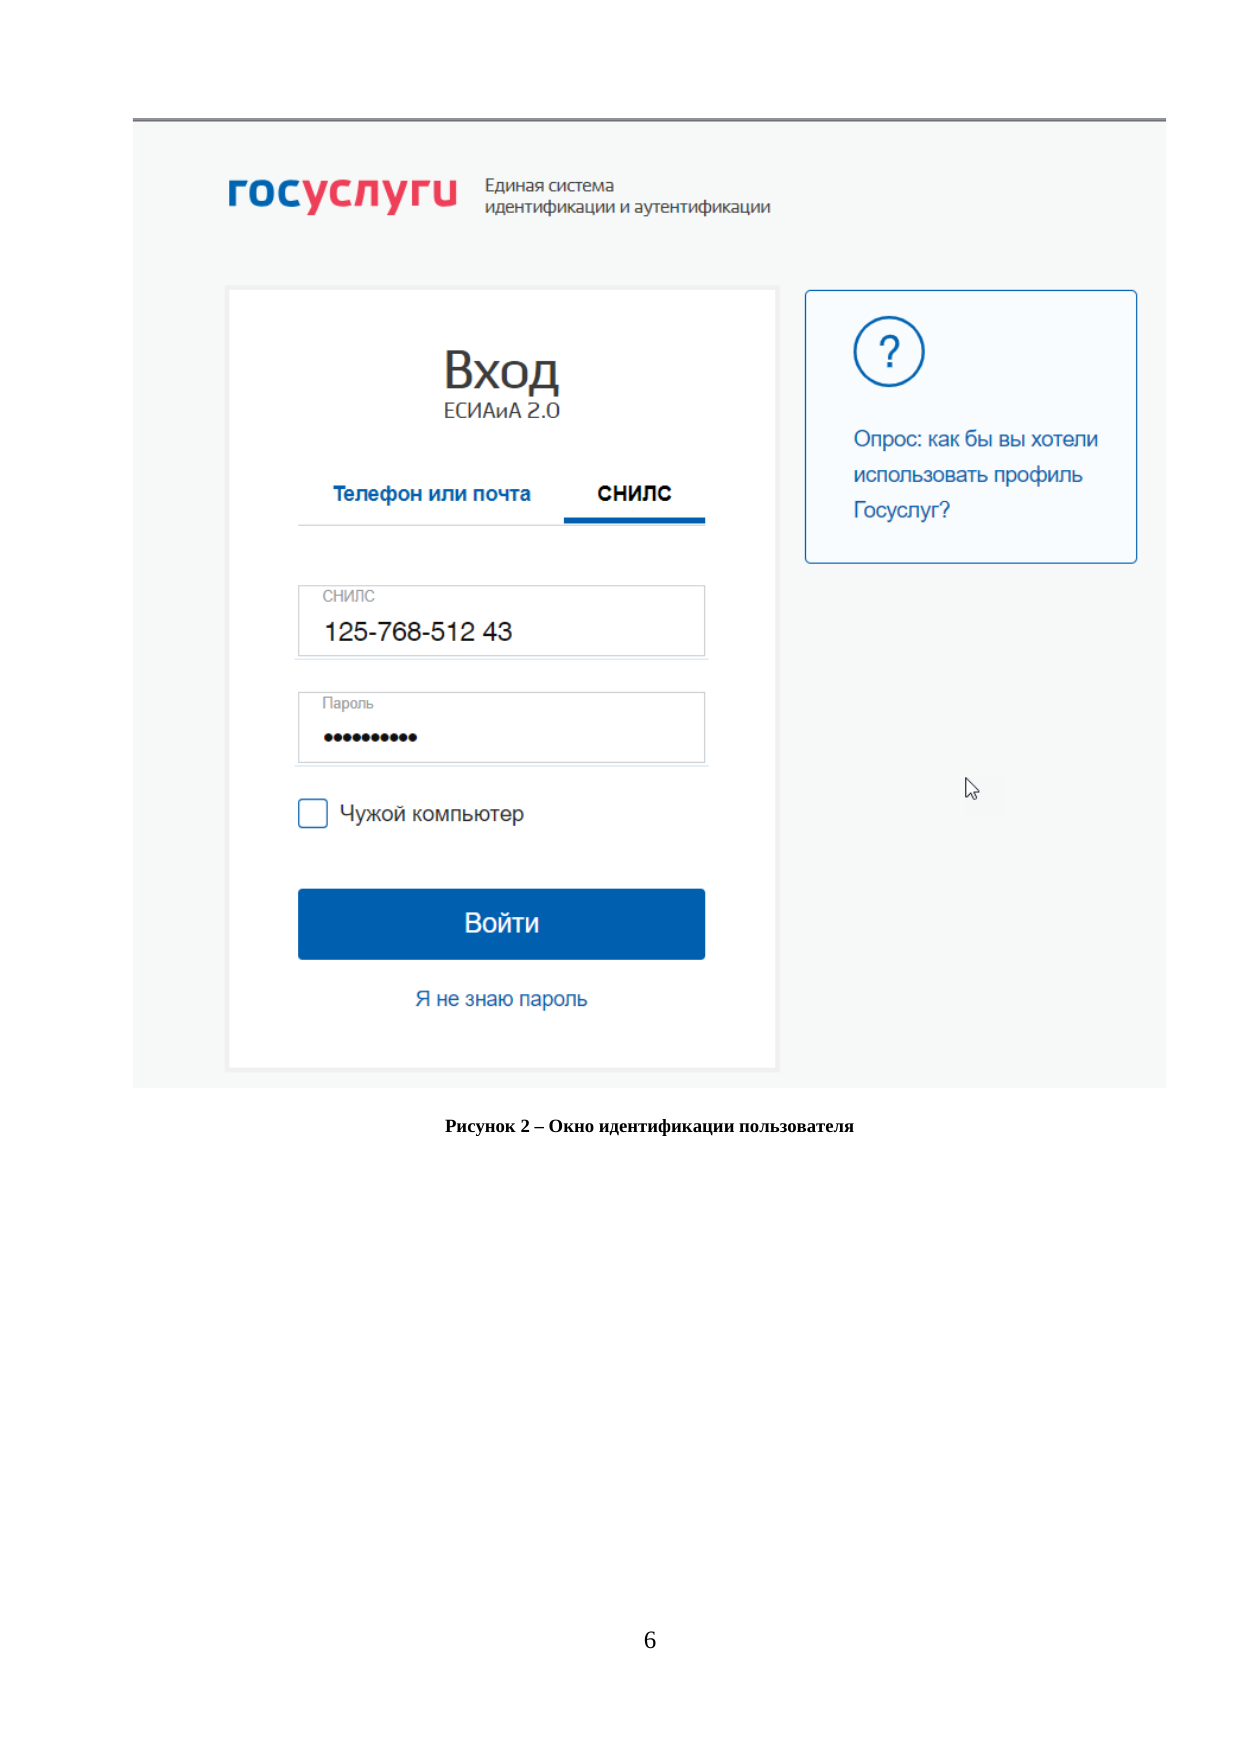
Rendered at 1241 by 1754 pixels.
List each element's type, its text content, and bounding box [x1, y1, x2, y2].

picture [132, 118, 1167, 1088]
text Рисунок 2 – Окно идентификации пользователя [118, 1114, 1181, 1136]
